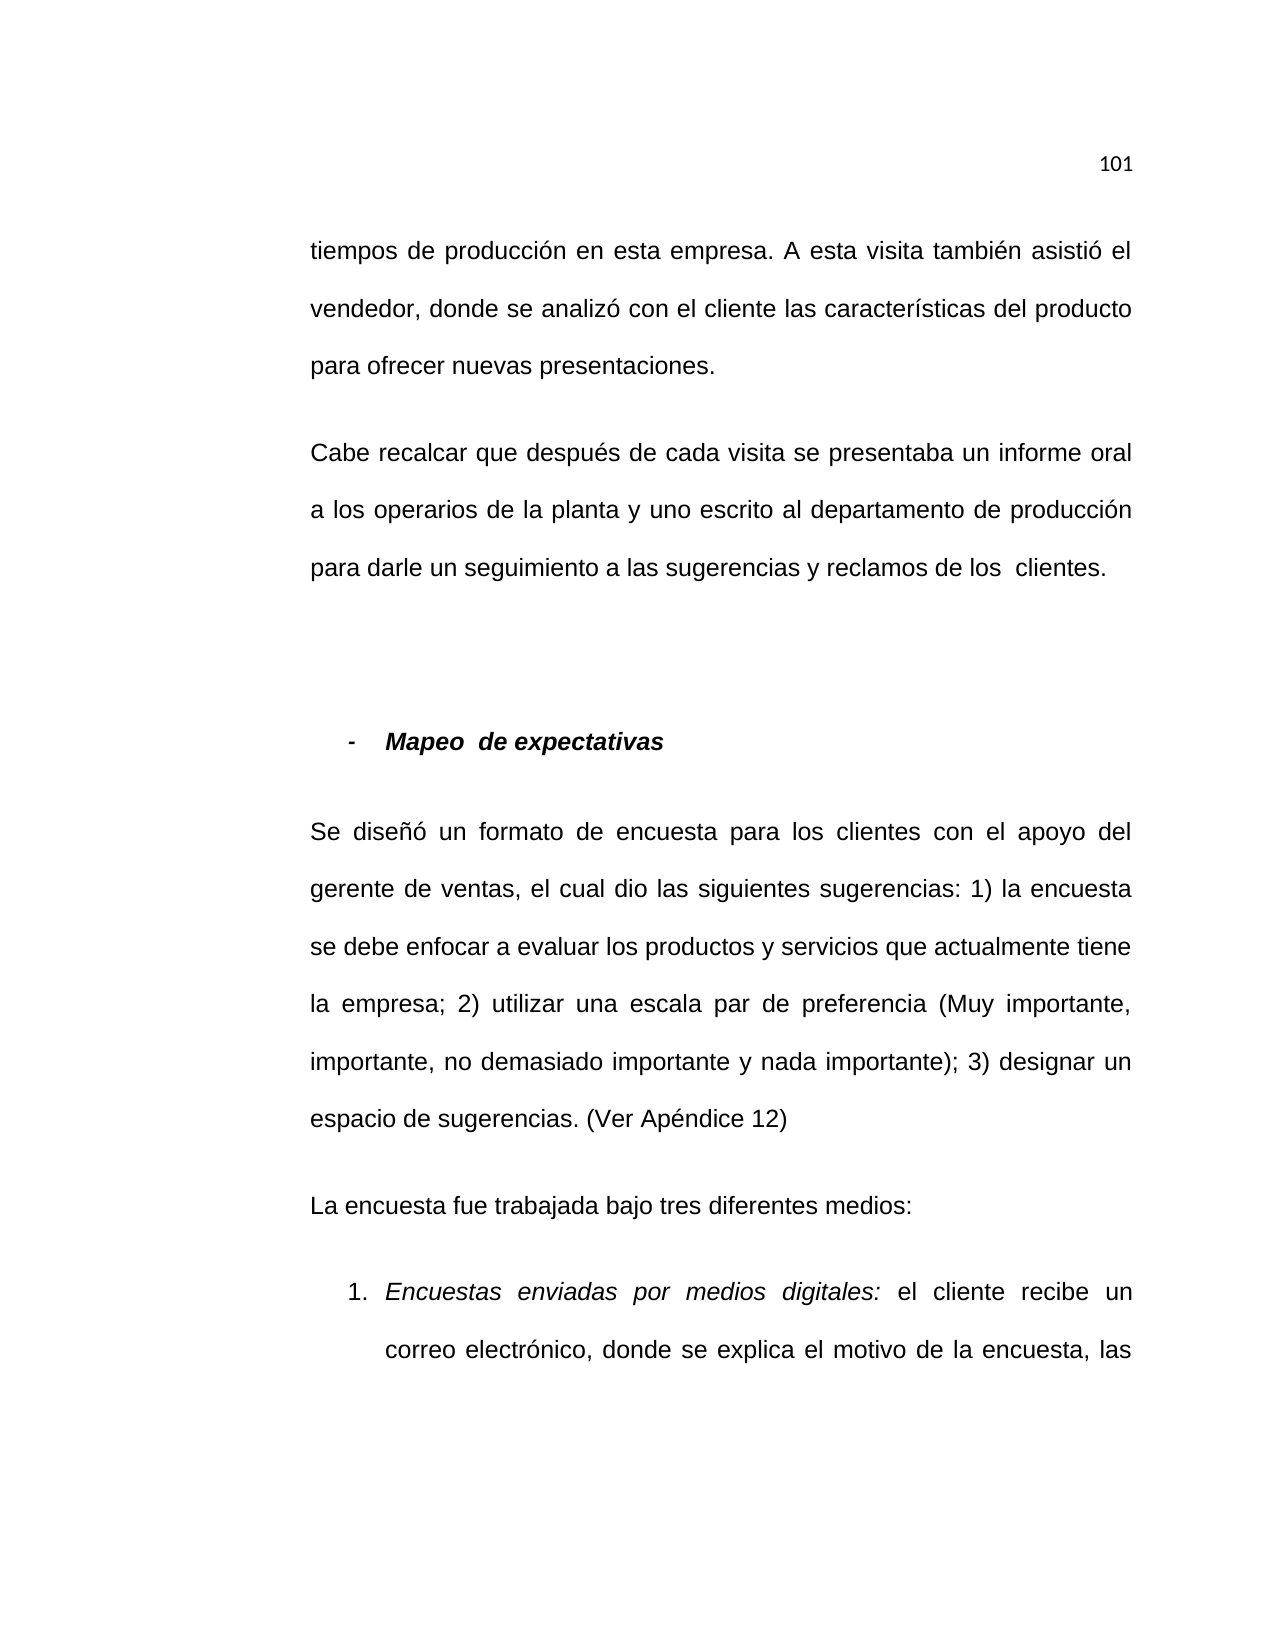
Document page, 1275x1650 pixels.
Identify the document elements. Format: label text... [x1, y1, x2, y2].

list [310, 236, 1133, 380]
list Cabe recalcar que después de cada visita se presentaba un informe oral a los operarios de la planta y uno escrito al departamento de producción para darle un seguimiento a las sugerencias y reclamos de los clientes. [310, 438, 1133, 582]
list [347, 1277, 1133, 1363]
list Mapeo de expectativas [348, 726, 1133, 757]
list La encuesta fue trabajada bajo tres diferentes medios: [310, 1191, 1133, 1219]
list Se diseñó un formato de encuesta para los clientes con el apoyo del gerente de ventas, el cual dio las siguientes sugerencias: 1) la encuesta se debe enfocar a evaluar los productos y servicios que actualmente tiene la empresa; 2) utilizar una escala par de preferencia (Muy importante, importante, no demasiado importante y nada importante); 3) designar un espacio de sugerencias. (Ver Apéndice 12) [310, 816, 1133, 1133]
